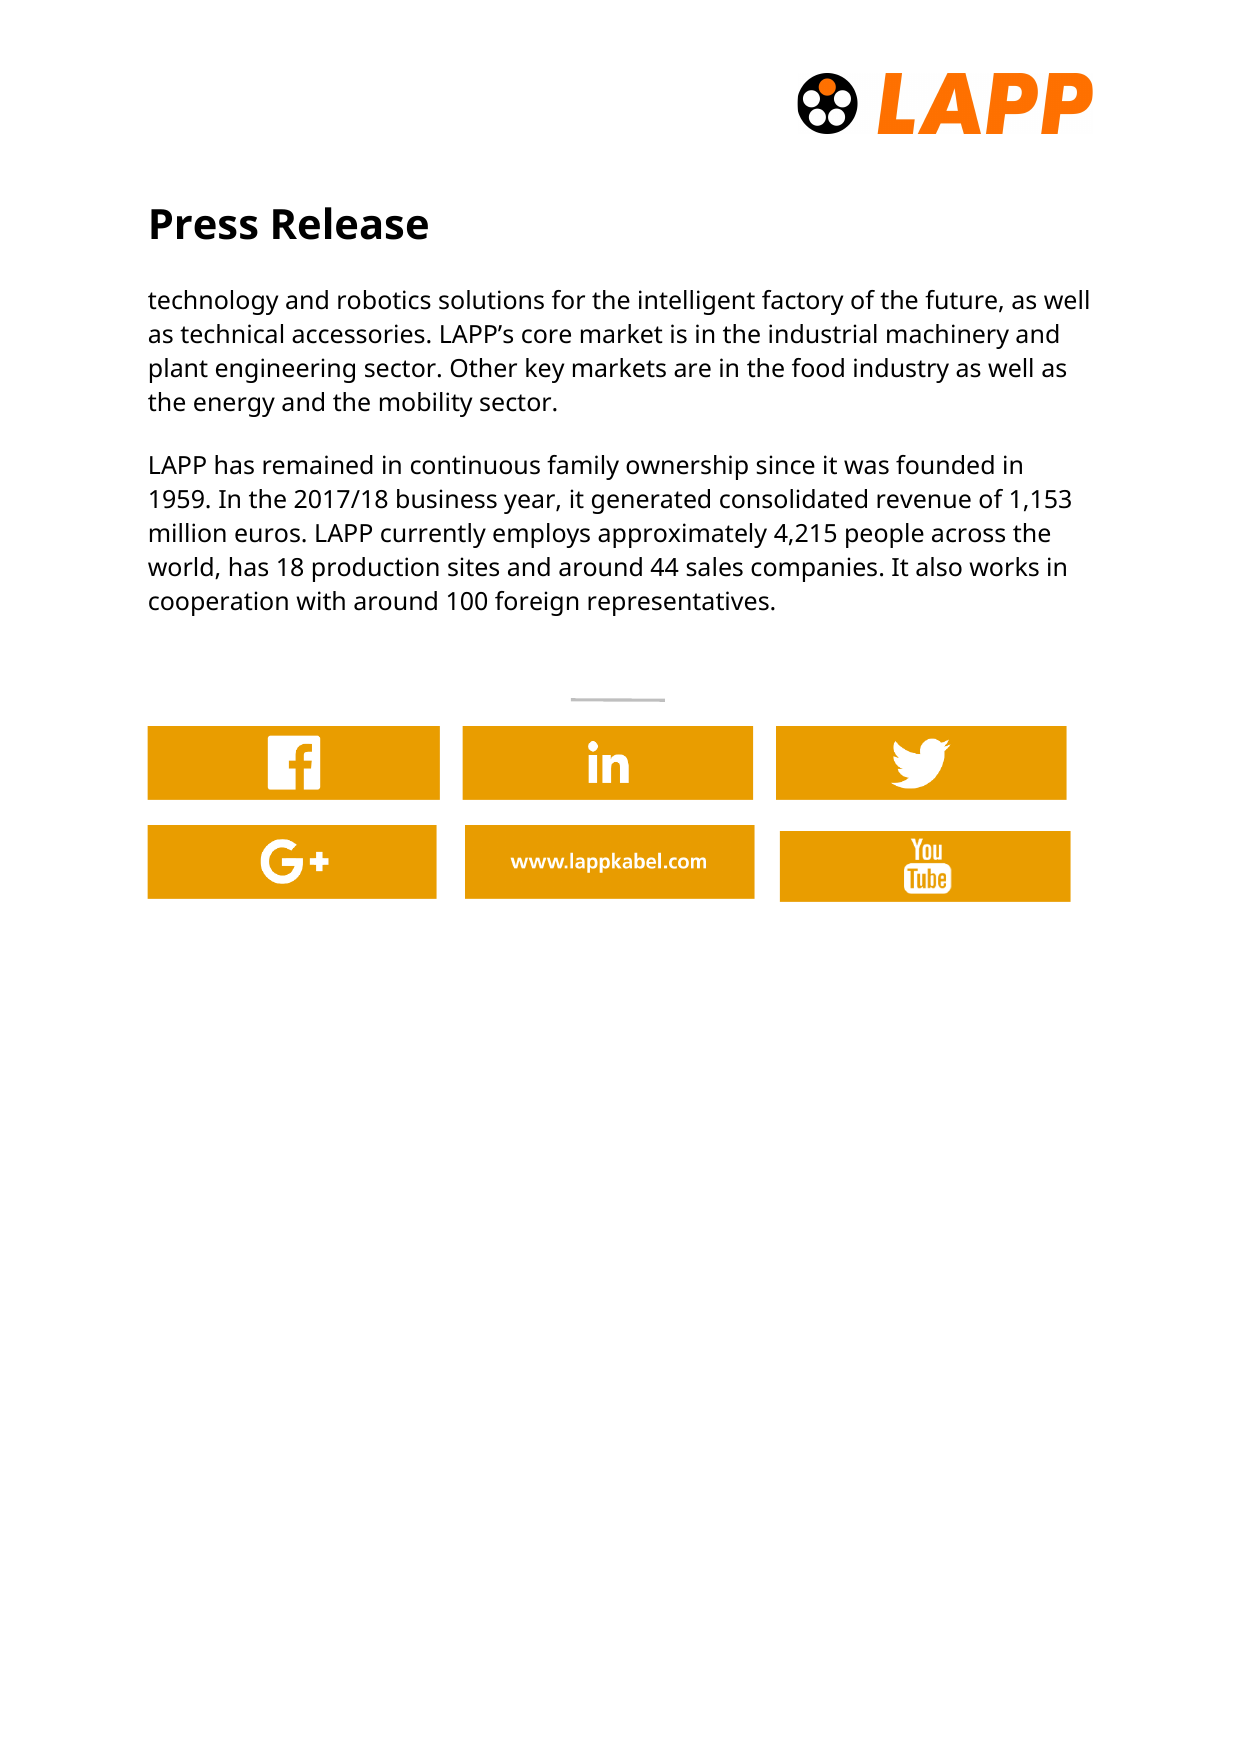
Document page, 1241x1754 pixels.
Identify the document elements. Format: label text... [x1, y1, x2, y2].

picture [147, 726, 440, 800]
picture [776, 726, 1067, 800]
text LAPP has remained in continuous family ownership since it was founded in 1959. In the 2017/18 business year, it generated consolidated revenue of 1,153 million euros. LAPP currently employs approximately 4,215 people across the world, has 18 production sites and around 44 sales companies. It also works in cooperation with around 100 foreign representatives. [148, 448, 1093, 618]
picture [147, 825, 437, 899]
picture [465, 825, 755, 899]
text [148, 282, 1093, 419]
picture [779, 831, 1071, 902]
picture [462, 726, 754, 800]
picture [797, 73, 1093, 134]
